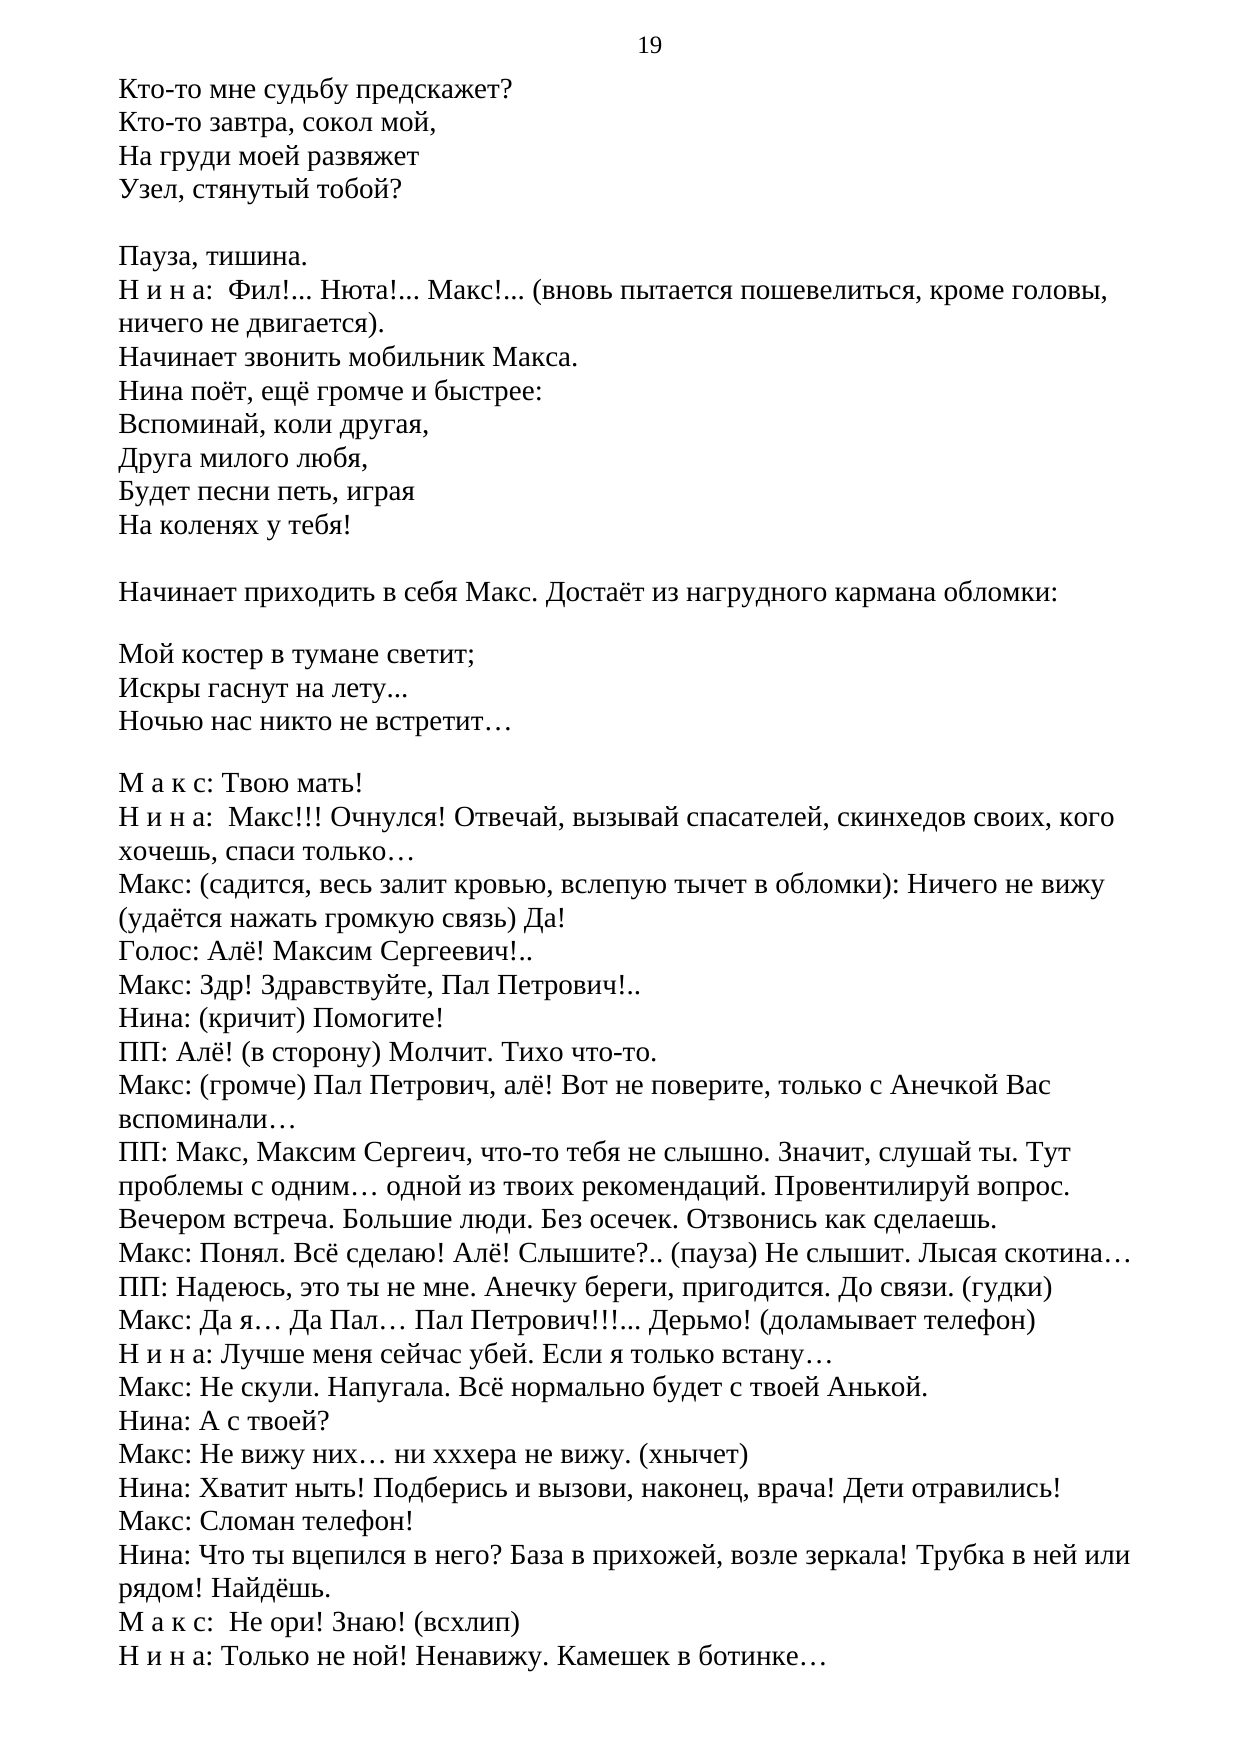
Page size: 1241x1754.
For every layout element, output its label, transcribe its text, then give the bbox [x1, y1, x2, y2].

text Вспоминай, коли другая, Друга милого любя, Будет песни петь, играя На коленях у тебя! [352, 406, 1181, 540]
text Начинает приходить в себя Макс. Достаёт из нагрудного кармана обломки: [118, 540, 1181, 636]
text Нина: Что ты вцепился в него? База в прихожей, возле зеркала! Трубка в ней или рядом! Найдёшь. [118, 1537, 1181, 1604]
text Макс: Понял. Всё сделаю! Алё! Слышите?.. (пауза) Не слышит. Лысая скотина… [118, 1235, 1181, 1269]
text Голос: Алё! Максим Сергеевич!.. [118, 933, 1181, 967]
text ПП: Макс, Максим Сергеич, что-то тебя не слышно. Значит, слушай ты. Тут проблемы с одним… одной из твоих рекомендаций. Провентилируй вопрос. Вечером встреча. Большие люди. Без осечек. Отзвонись как сделаешь. [118, 1134, 1181, 1235]
text ПП: Алё! (в сторону) Молчит. Тихо что-то. [118, 1034, 1181, 1067]
text ПП: Надеюсь, это ты не мне. Анечку береги, пригодится. До связи. (гудки) [118, 1269, 1181, 1302]
text Нина: (кричит) Помогите! [118, 1000, 1181, 1034]
text Н и н а: Фил!... Нюта!... Макс!... (вновь пытается пошевелиться, кроме головы, ничего не двигается). [118, 272, 1181, 339]
text Кто-то мне судьбу предскажет? Кто-то завтра, сокол мой, На груди моей развяжет Узел, стянутый тобой? Пауза, тишина. [118, 71, 1181, 272]
text Макс: Сломан телефон! [118, 1503, 1181, 1537]
text М а к с: Твою мать! [118, 766, 1181, 799]
text Н и н а: Лучше меня сейчас убей. Если я только встану… [118, 1336, 1181, 1369]
text Н и н а: Только не ной! Ненавижу. Камешек в ботинке… [118, 1638, 1181, 1671]
text Макс: (громче) Пал Петрович, алё! Вот не поверите, только с Анечкой Вас вспоминали… [118, 1067, 1181, 1134]
text М а к с: Не ори! Знаю! (всхлип) [118, 1604, 1181, 1638]
text Макс: (садится, весь залит кровью, вслепую тычет в обломки): Ничего не вижу (удаётся нажать громкую связь) Да! [118, 866, 1181, 933]
text Макс: Не вижу них… ни хххера не вижу. (хнычет) [118, 1436, 1181, 1470]
text Нина поёт, ещё громче и быстрее: [118, 373, 1181, 406]
text Мой костер в тумане светит; Искры гаснут на лету... Ночью нас никто не встретит… [118, 636, 1181, 766]
text Н и н а: Макс!!! Очнулся! Отвечай, вызывай спасателей, скинхедов своих, кого хочешь, спаси только… [118, 799, 1181, 866]
text Макс: Не скули. Напугала. Всё нормально будет с твоей Анькой. [118, 1369, 1181, 1403]
text Нина: А с твоей? [118, 1403, 1181, 1436]
text Нина: Хватит ныть! Подберись и вызови, наконец, врача! Дети отравились! [118, 1470, 1181, 1503]
text Макс: Здр! Здравствуйте, Пал Петрович!.. [118, 967, 1181, 1000]
text Начинает звонить мобильник Макса. [118, 339, 1181, 373]
text Макс: Да я… Да Пал… Пал Петрович!!!... Дерьмо! (доламывает телефон) [118, 1302, 1181, 1336]
